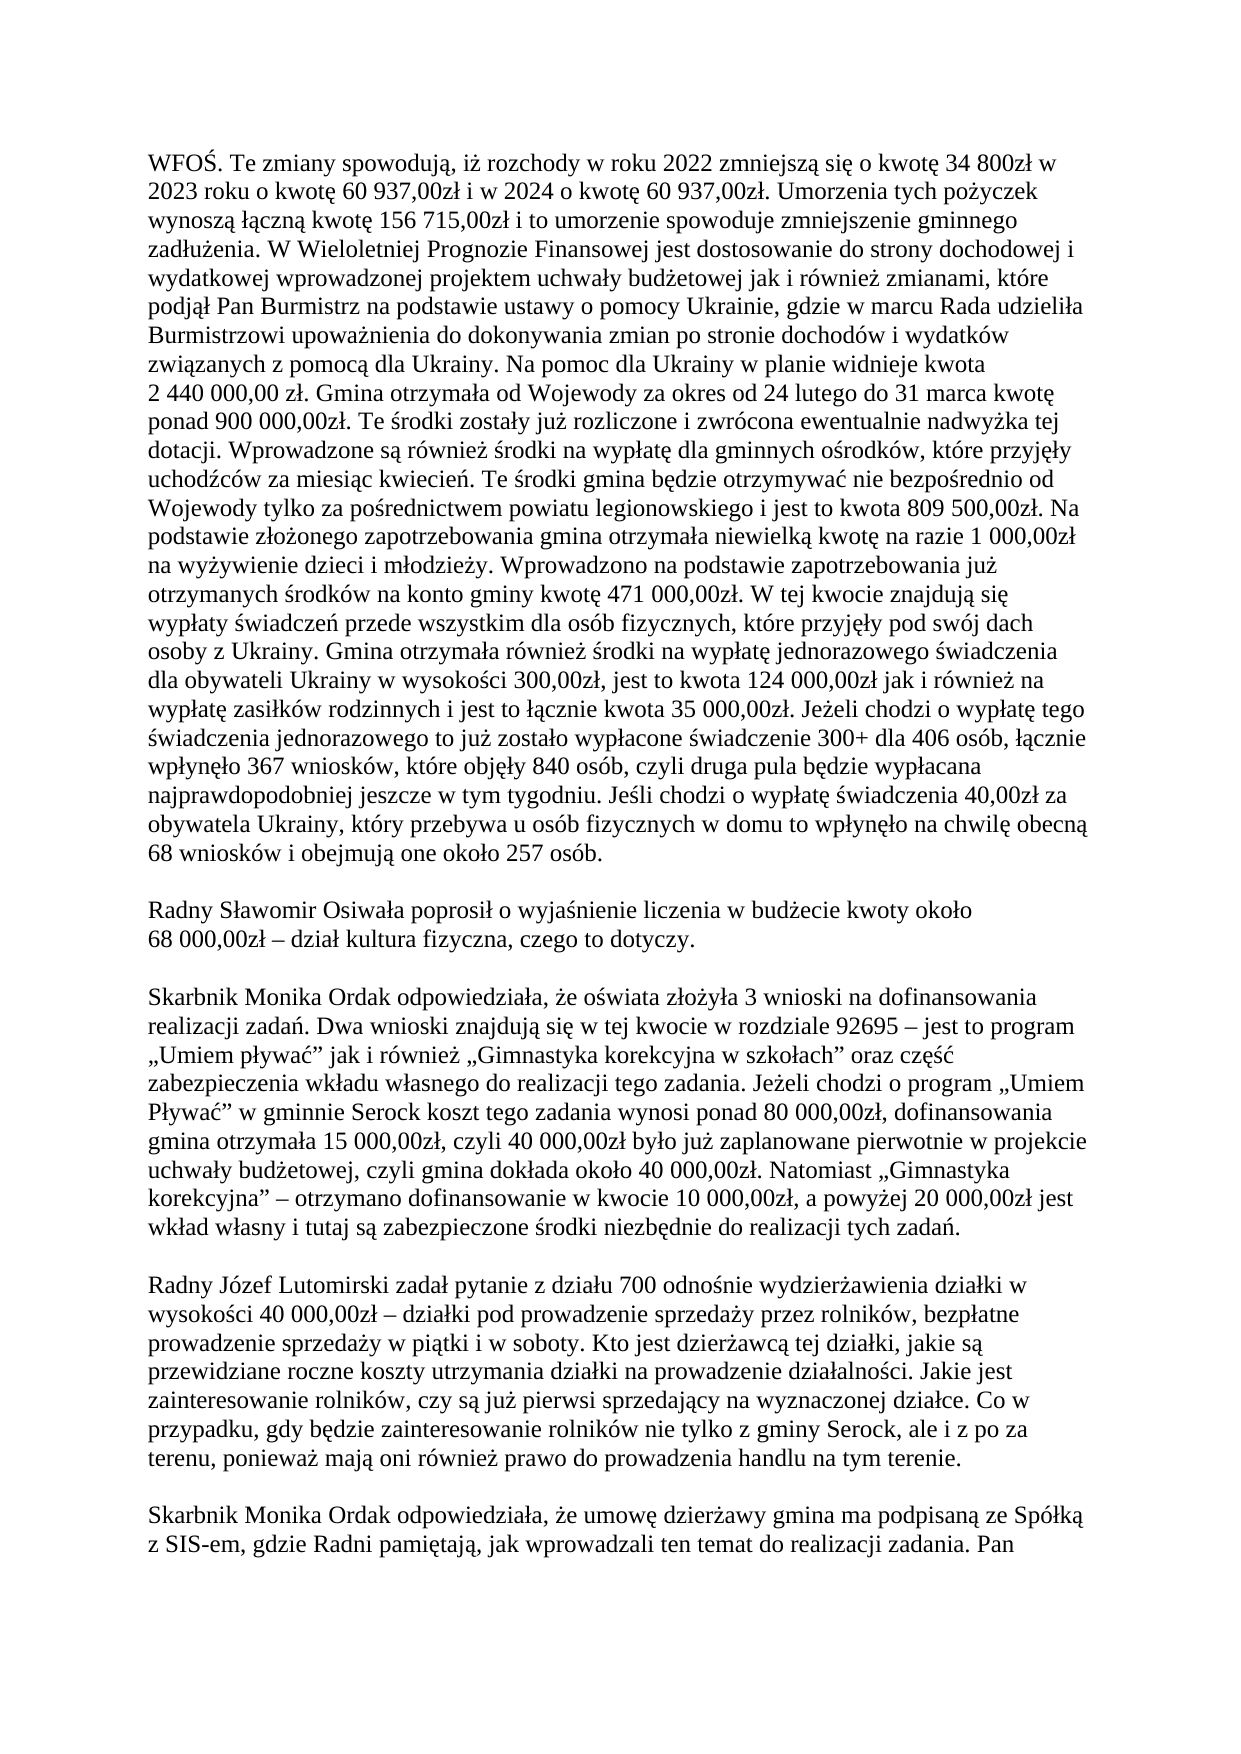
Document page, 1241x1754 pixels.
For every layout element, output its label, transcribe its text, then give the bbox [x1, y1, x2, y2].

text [148, 148, 1093, 866]
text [148, 1501, 1093, 1558]
text Radny Sławomir Osiwała poprosił o wyjaśnienie liczenia w budżecie kwoty około 68 000,00zł – dział kultura fizyczna, czego to dotyczy. [148, 896, 1093, 953]
text Skarbnik Monika Ordak odpowiedziała, że oświata złożyła 3 wnioski na dofinansowania realizacji zadań. Dwa wnioski znajdują się w tej kwocie w rozdziale 92695 – jest to program „Umiem pływać” jak i również „Gimnastyka korekcyjna w szkołach” oraz część zabezpieczenia wkładu własnego do realizacji tego zadania. Jeżeli chodzi o program „Umiem Pływać” w gminnie Serock koszt tego zadania wynosi ponad 80 000,00zł, dofinansowania gmina otrzymała 15 000,00zł, czyli 40 000,00zł było już zaplanowane pierwotnie w projekcie uchwały budżetowej, czyli gmina dokłada około 40 000,00zł. Natomiast „Gimnastyka korekcyjna” – otrzymano dofinansowanie w kwocie 10 000,00zł, a powyżej 20 000,00zł jest wkład własny i tutaj są zabezpieczone środki niezbędnie do realizacji tych zadań. [148, 982, 1093, 1241]
text Radny Józef Lutomirski zadał pytanie z działu 700 odnośnie wydzierżawienia działki w wysokości 40 000,00zł – działki pod prowadzenie sprzedaży przez rolników, bezpłatne prowadzenie sprzedaży w piątki i w soboty. Kto jest dzierżawcą tej działki, jakie są przewidziane roczne koszty utrzymania działki na prowadzenie działalności. Jakie jest zainteresowanie rolników, czy są już pierwsi sprzedający na wyznaczonej działce. Co w przypadku, gdy będzie zainteresowanie rolników nie tylko z gminy Serock, ale i z po za terenu, ponieważ mają oni również prawo do prowadzenia handlu na tym terenie. [148, 1270, 1093, 1471]
